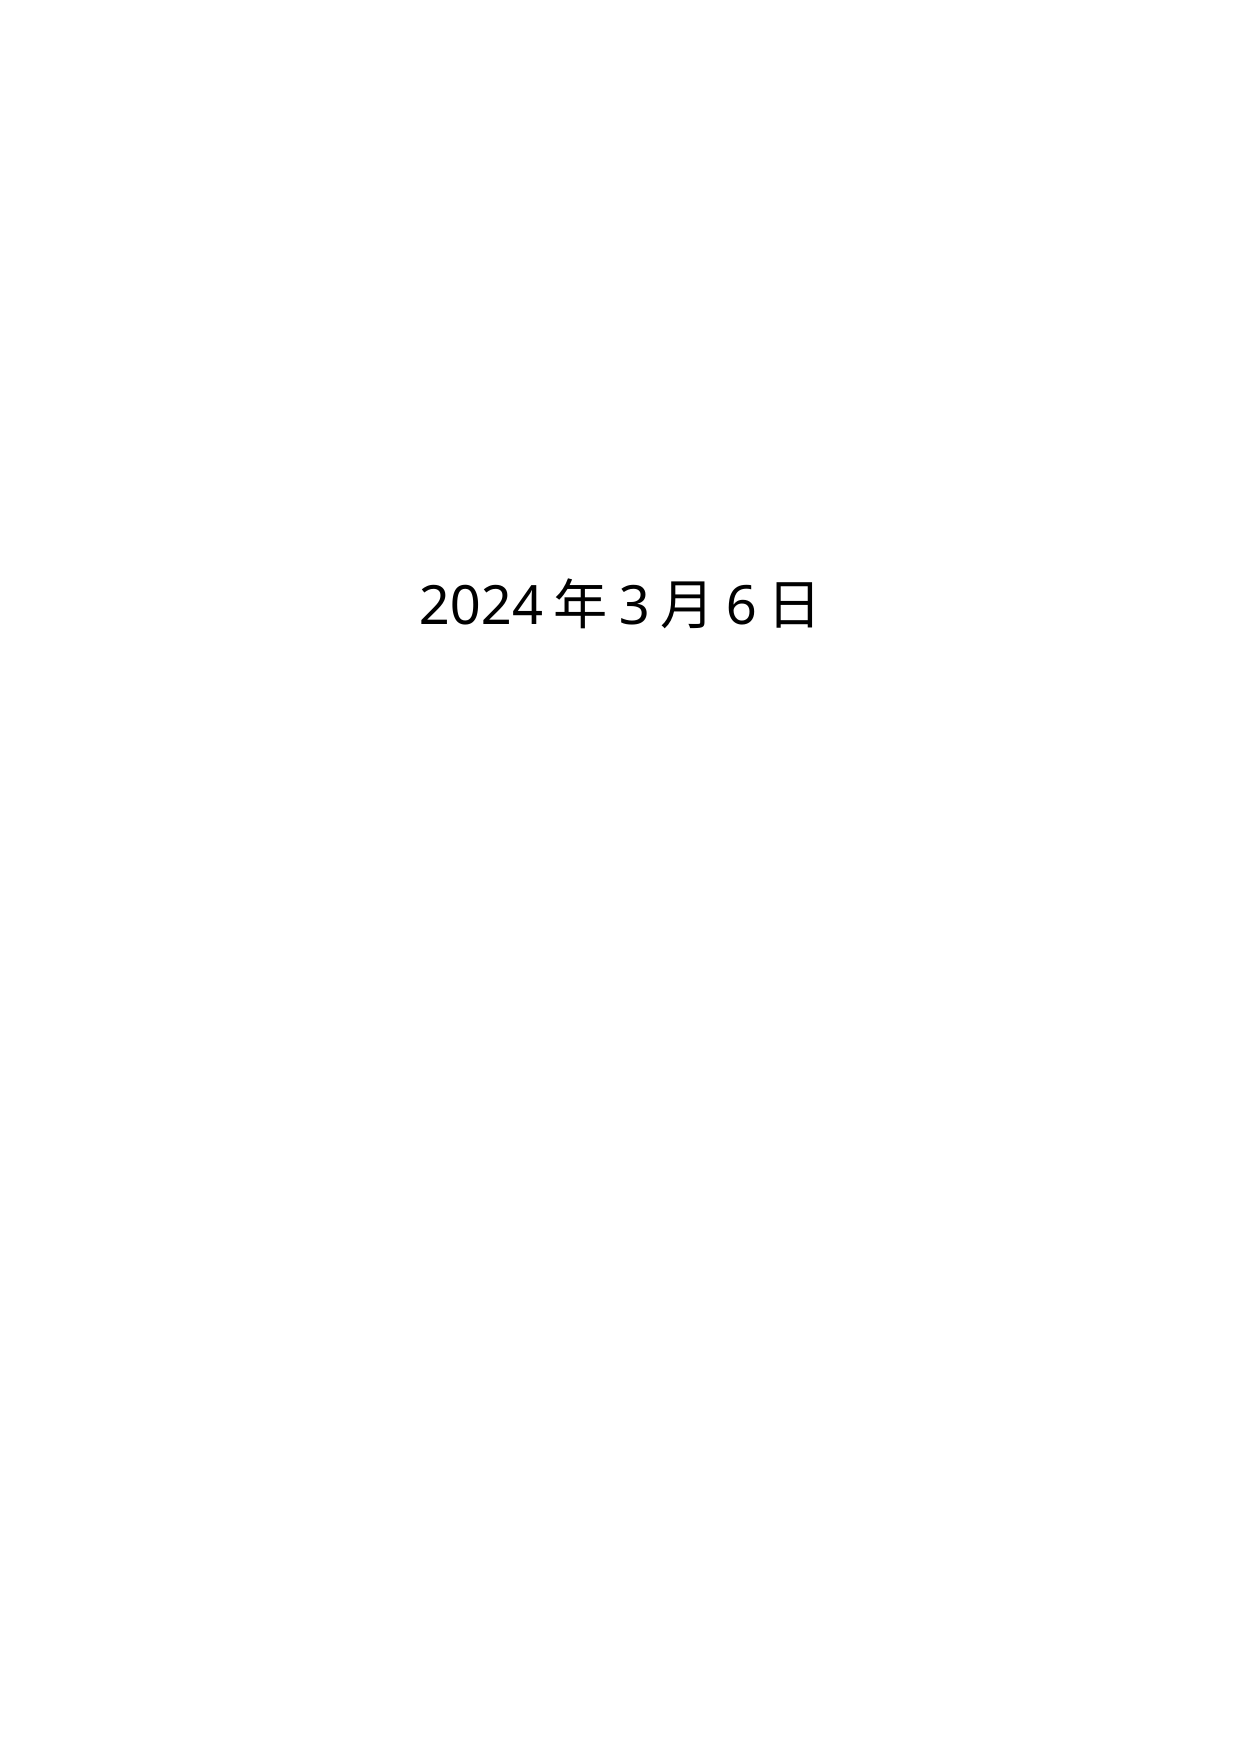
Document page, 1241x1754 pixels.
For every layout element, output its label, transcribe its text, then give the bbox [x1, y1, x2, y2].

text 2024年3月6日 [187, 552, 1053, 649]
